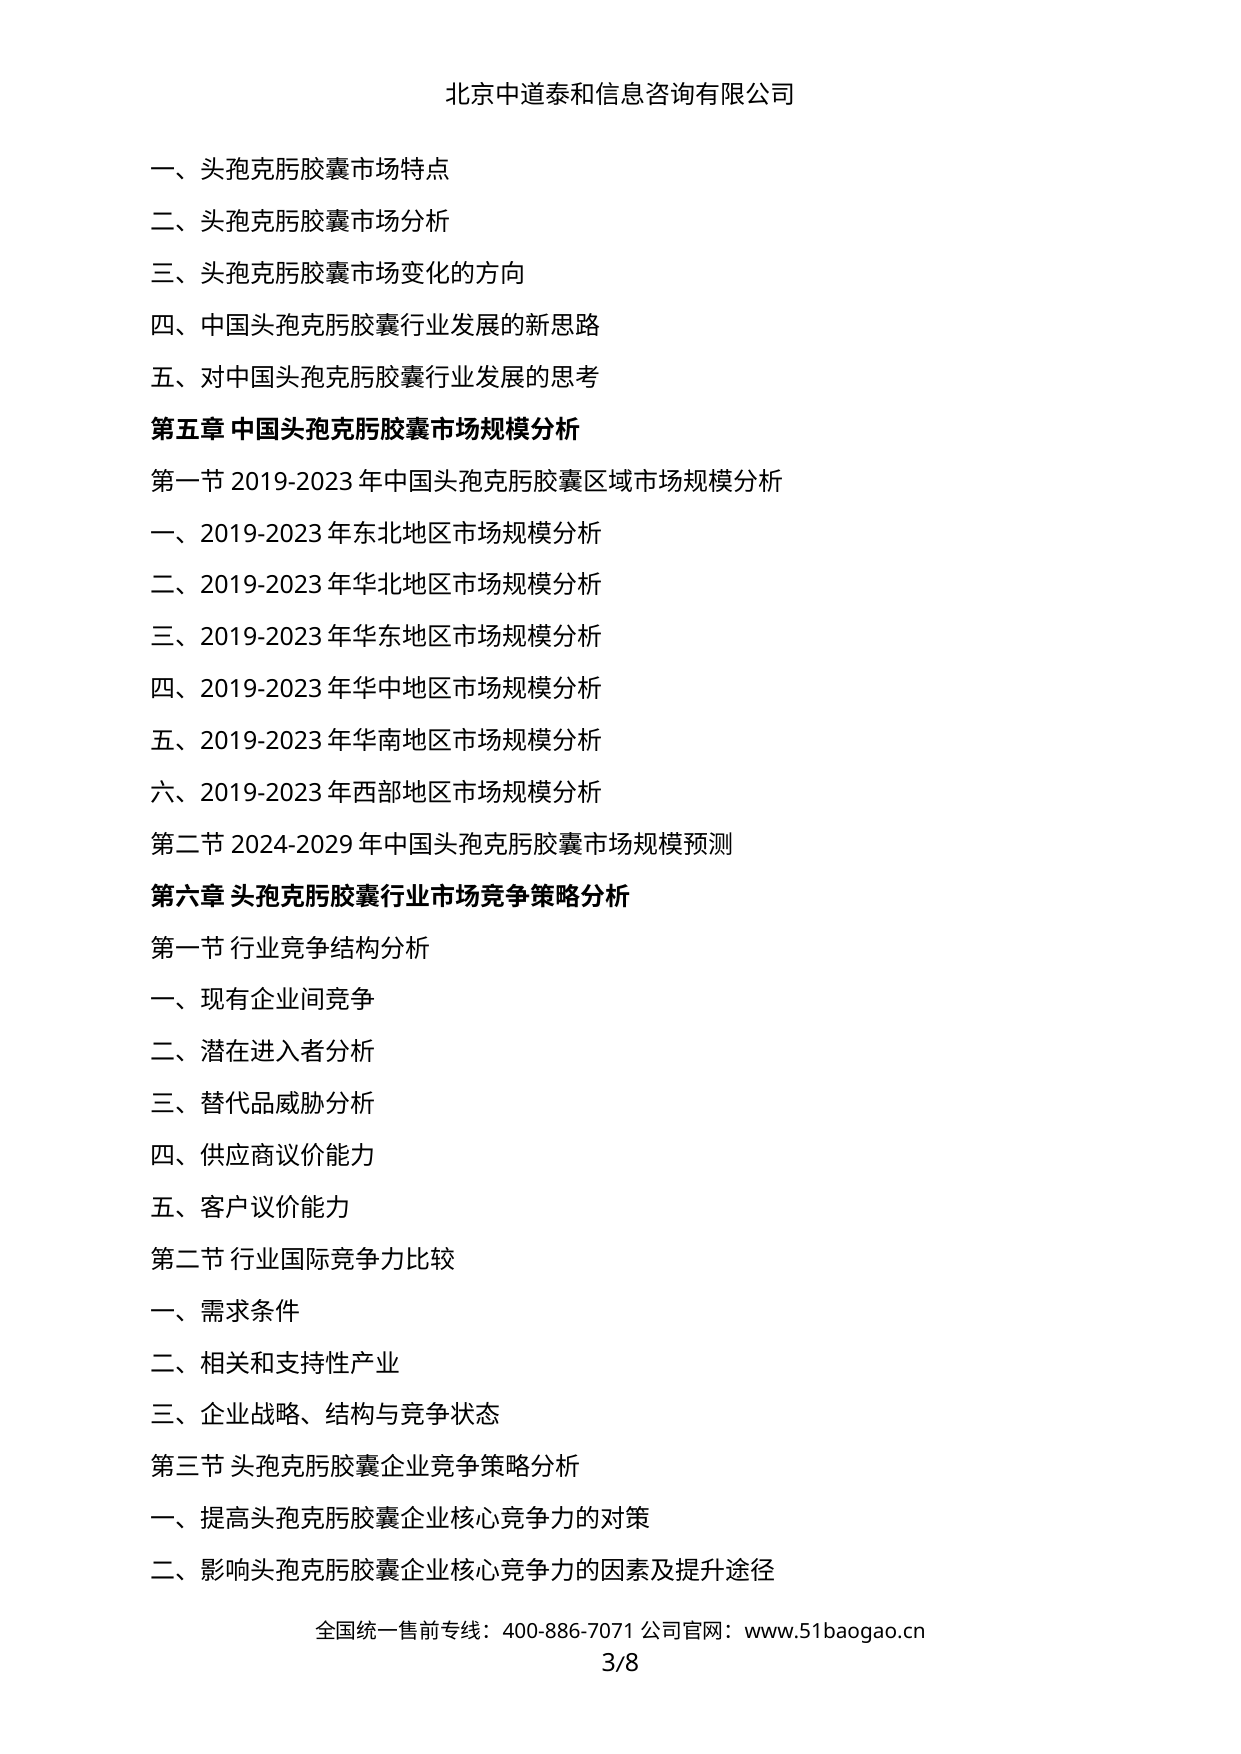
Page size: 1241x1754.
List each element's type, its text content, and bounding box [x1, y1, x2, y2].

text 六、2019-2023年西部地区市场规模分析 [150, 772, 1090, 809]
text 二、潜在进入者分析 [150, 1032, 1090, 1068]
text 三、头孢克肟胶囊市场变化的方向 [150, 254, 1090, 290]
text 一、2019-2023年东北地区市场规模分析 [150, 513, 1090, 549]
text 三、2019-2023年华东地区市场规模分析 [150, 617, 1090, 653]
text 五、2019-2023年华南地区市场规模分析 [150, 721, 1090, 757]
text 一、头孢克肟胶囊市场特点 [150, 150, 1090, 186]
text 一、提高头孢克肟胶囊企业核心竞争力的对策 [150, 1499, 1090, 1535]
text 三、替代品威胁分析 [150, 1084, 1090, 1120]
text 四、供应商议价能力 [150, 1136, 1090, 1172]
text 第三节 头孢克肟胶囊企业竞争策略分析 [150, 1447, 1090, 1483]
text 第二节 行业国际竞争力比较 [150, 1239, 1090, 1276]
text 四、中国头孢克肟胶囊行业发展的新思路 [150, 306, 1090, 342]
text 一、现有企业间竞争 [150, 980, 1090, 1016]
text 二、影响头孢克肟胶囊企业核心竞争力的因素及提升途径 [150, 1551, 1090, 1587]
text 一、需求条件 [150, 1291, 1090, 1327]
text 第一节 行业竞争结构分析 [150, 928, 1090, 964]
text 第六章 头孢克肟胶囊行业市场竞争策略分析 [150, 876, 1090, 912]
text 二、2019-2023年华北地区市场规模分析 [150, 565, 1090, 601]
text 第一节 2019-2023年中国头孢克肟胶囊区域市场规模分析 [150, 461, 1090, 497]
text 三、企业战略、结构与竞争状态 [150, 1395, 1090, 1431]
text 第二节 2024-2029年中国头孢克肟胶囊市场规模预测 [150, 824, 1090, 861]
text 四、2019-2023年华中地区市场规模分析 [150, 669, 1090, 705]
text 二、头孢克肟胶囊市场分析 [150, 202, 1090, 238]
text 五、客户议价能力 [150, 1187, 1090, 1224]
text 五、对中国头孢克肟胶囊行业发展的思考 [150, 357, 1090, 394]
text 二、相关和支持性产业 [150, 1343, 1090, 1379]
text 第五章 中国头孢克肟胶囊市场规模分析 [150, 409, 1090, 446]
